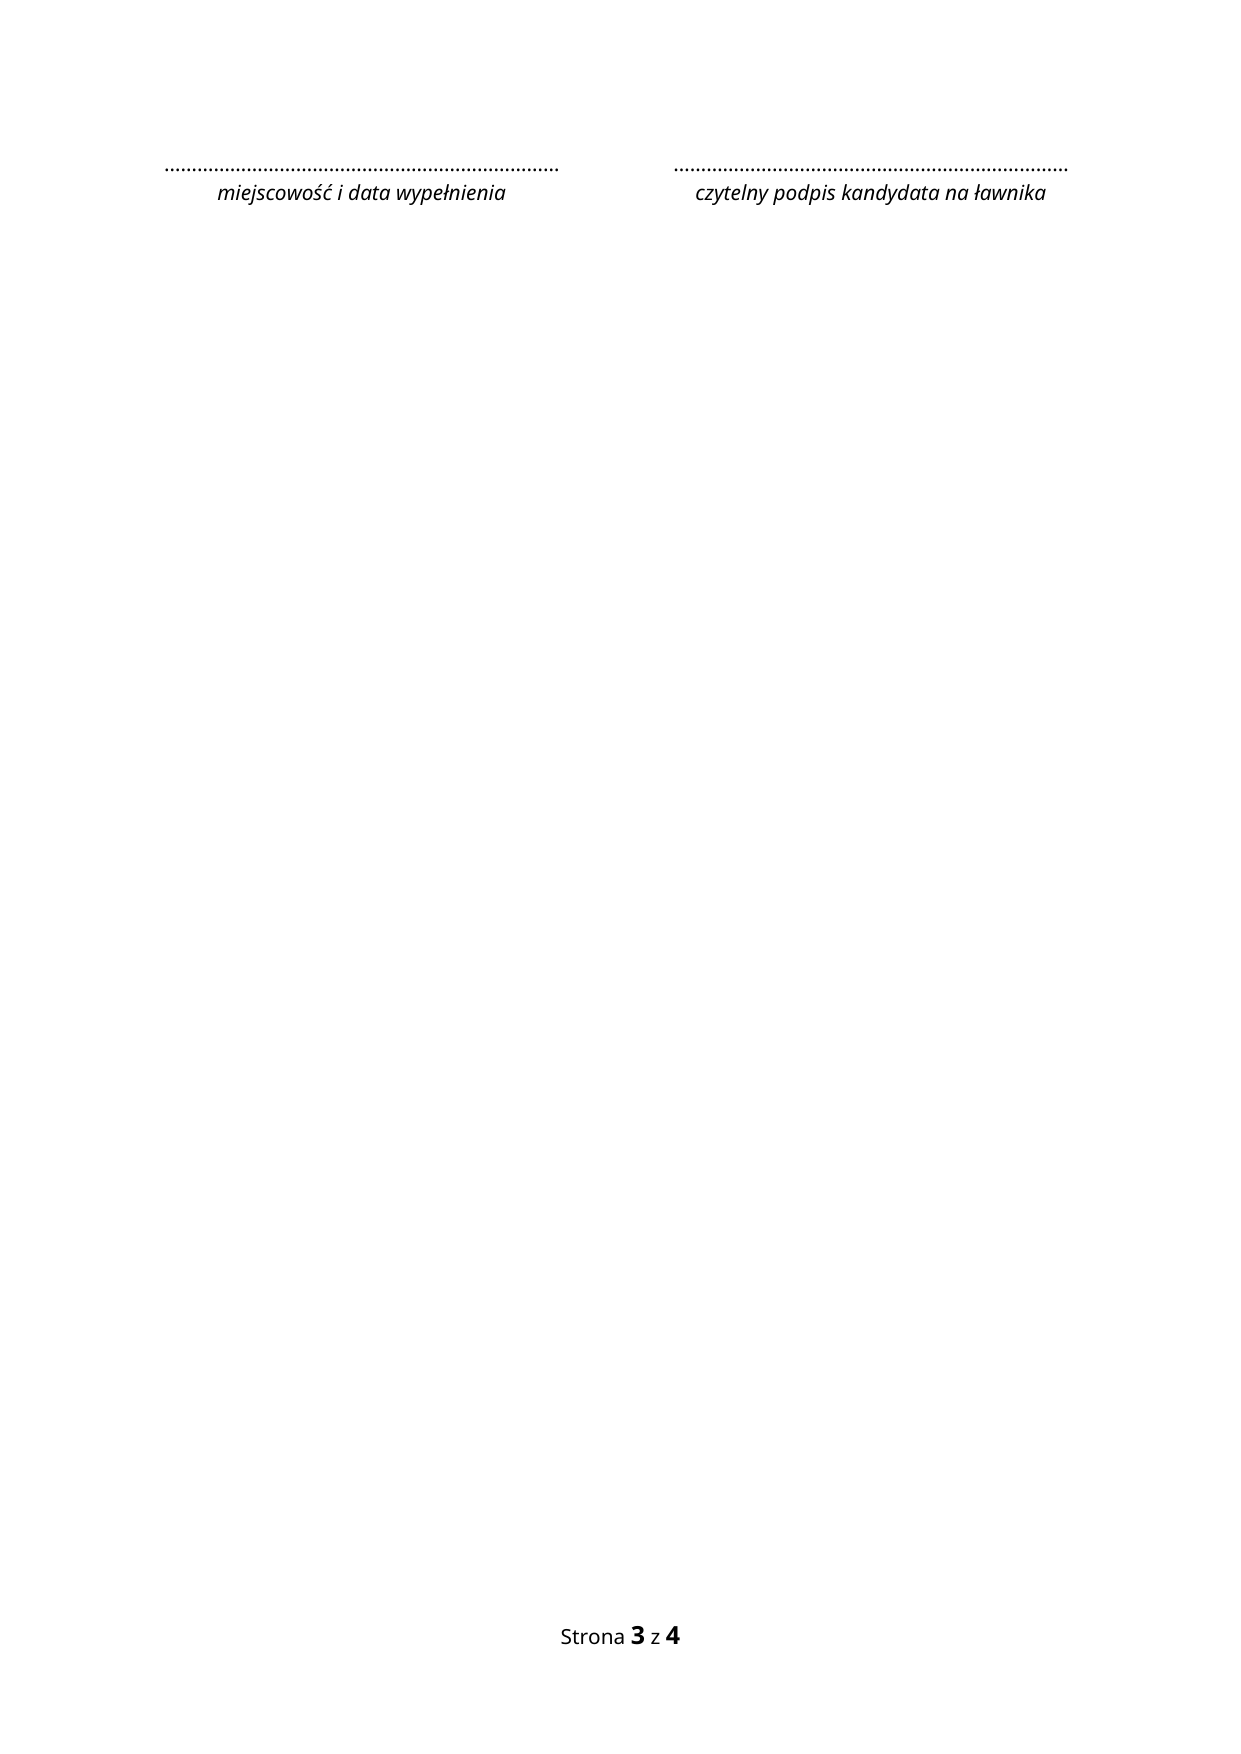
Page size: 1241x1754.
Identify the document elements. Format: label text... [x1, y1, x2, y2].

table_header ……………………………………………………………… czytelny podpis kandydata na ławnika [616, 149, 1125, 206]
table_header ……………………………………………………………… miejscowość i data wypełnienia [107, 149, 616, 206]
